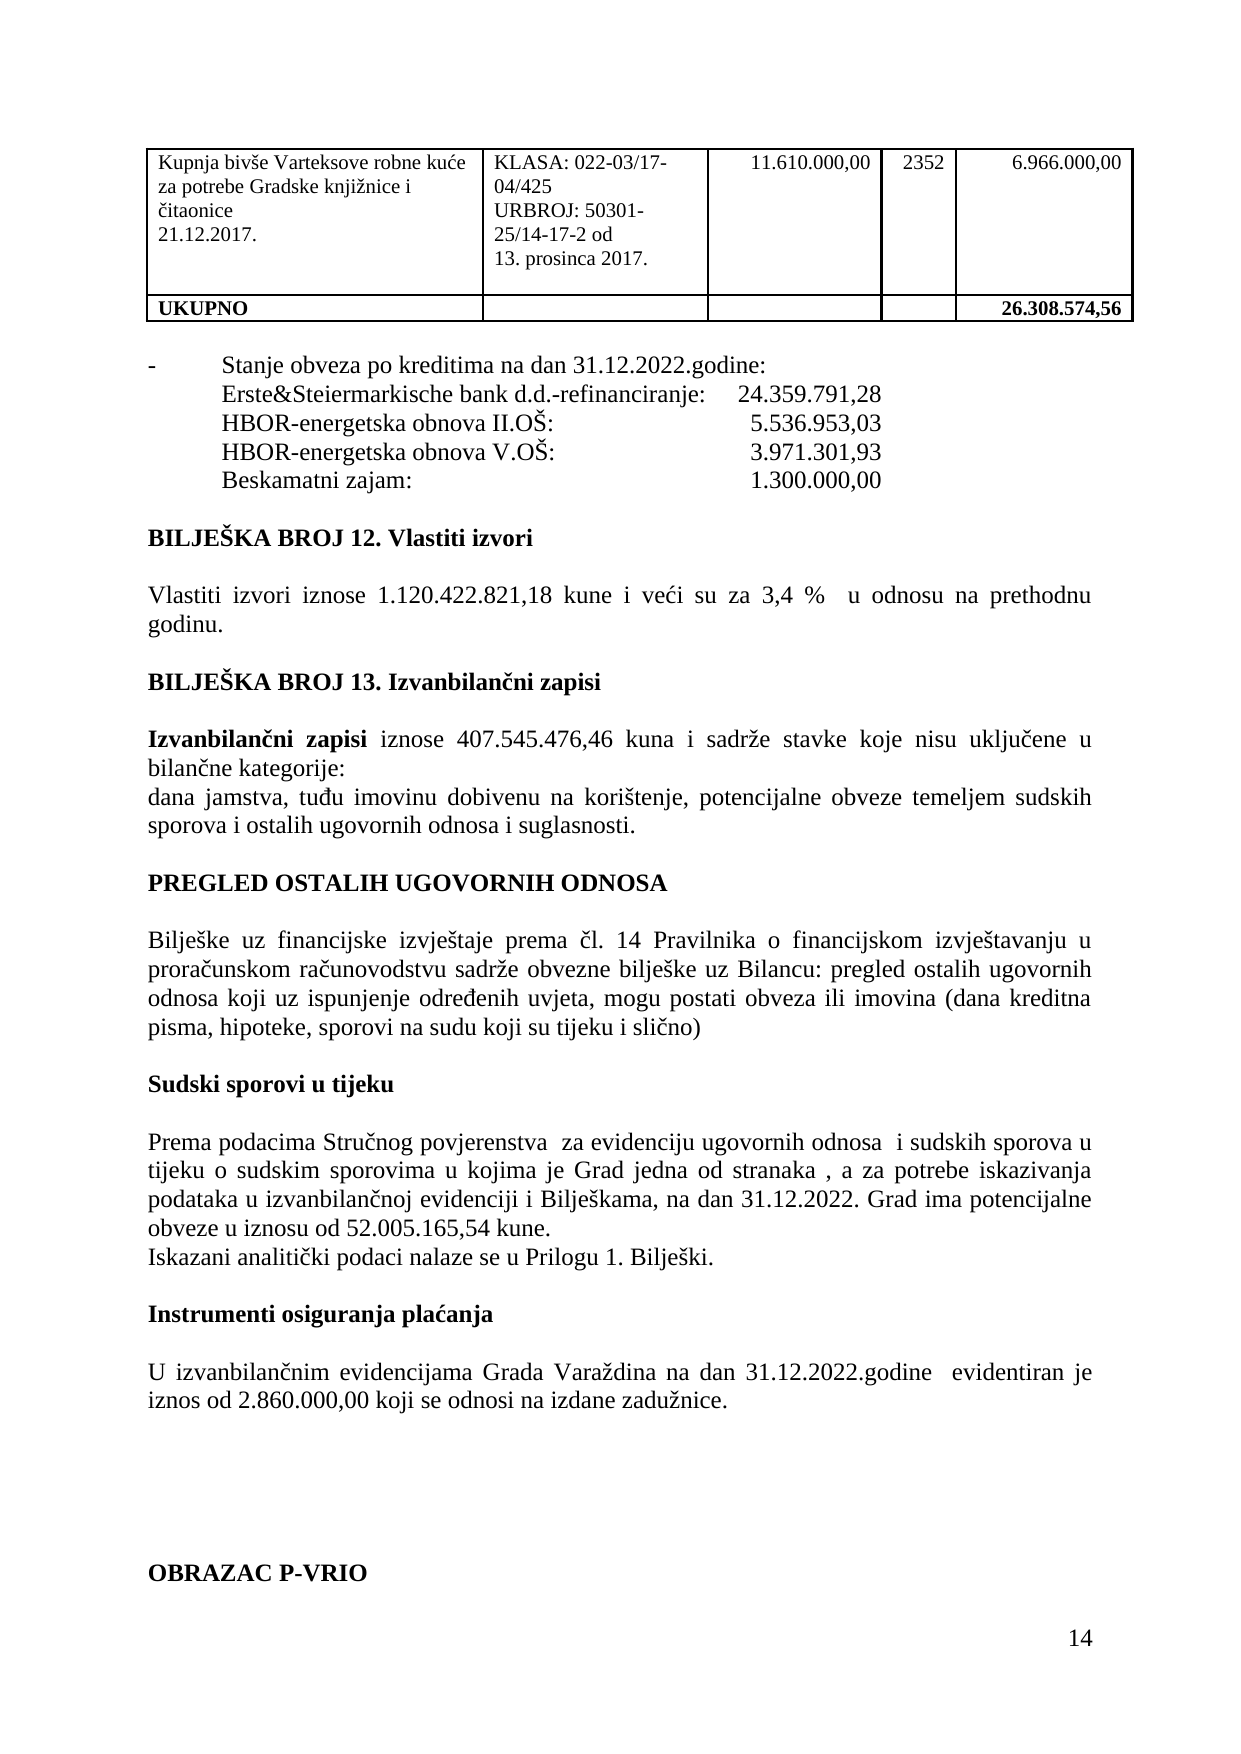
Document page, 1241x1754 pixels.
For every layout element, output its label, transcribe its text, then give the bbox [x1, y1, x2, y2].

text U izvanbilančnim evidencijama Grada Varaždina na dan 31.12.2022.godine evidentiran je iznos od 2.860.000,00 koji se odnosi na izdane zadužnice. [148, 1357, 1093, 1414]
list PREGLED OSTALIH UGOVORNIH ODNOSA [148, 868, 1093, 897]
list Beskamatni zajam: 1.300.000,00 [221, 465, 1093, 494]
text Iskazani analitički podaci nalaze se u Prilogu 1. Bilješki. [148, 1242, 1093, 1270]
table_cell [883, 296, 955, 320]
list HBOR-energetska obnova II.OŠ: 5.536.953,03 [221, 408, 1093, 437]
list - Stanje obveza po kreditima na dan 31.12.2022.godine: [148, 350, 1093, 379]
table_cell [484, 296, 707, 320]
list Erste&Steiermarkische bank d.d.-refinanciranje: 24.359.791,28 [221, 379, 1093, 408]
table_cell [709, 296, 880, 320]
list Bilješke uz financijske izvještaje prema čl. 14 Pravilnika o financijskom izvještavanju u proračunskom računovodstvu sadrže obvezne bilješke uz Bilancu: pregled ostalih ugovornih odnosa koji uz ispunjenje određenih uvjeta, mogu postati obveza ili imovina (dana kreditna pisma, hipoteke, sporovi na sudu koji su tijeku i slično) [148, 925, 1093, 1040]
text BILJEŠKA BROJ 13. Izvanbilančni zapisi [148, 667, 1093, 695]
list HBOR-energetska obnova V.OŠ: 3.971.301,93 [221, 437, 1093, 465]
text BILJEŠKA BROJ 12. Vlastiti izvori [148, 523, 1093, 552]
text dana jamstva, tuđu imovinu dobivenu na korištenje, potencijalne obveze temeljem sudskih sporova i ostalih ugovornih odnosa i suglasnosti. [148, 782, 1093, 839]
text Izvanbilančni zapisi iznose 407.545.476,46 kuna i sadrže stavke koje nisu uključene u bilančne kategorije: [148, 724, 1093, 782]
table_cell 26.308.574,56 [957, 296, 1131, 320]
text Vlastiti izvori iznose 1.120.422.821,18 kune i veći su za 3,4 % u odnosu na prethodnu godinu. [148, 580, 1093, 638]
table_cell KLASA: 022-03/17-04/425 URBROJ: 50301-25/14-17-2 od 13. prosinca 2017. [484, 150, 707, 294]
text Instrumenti osiguranja plaćanja [148, 1299, 1093, 1328]
table_cell 2352 [883, 150, 955, 294]
list Sudski sporovi u tijeku [148, 1069, 1093, 1098]
table_cell 11.610.000,00 [709, 150, 880, 294]
table_cell 6.966.000,00 [957, 150, 1131, 294]
table_cell Kupnja bivše Varteksove robne kuće za potrebe Gradske knjižnice i čitaonice 21.12.2017. [148, 150, 482, 294]
table_cell UKUPNO [148, 296, 482, 320]
text Prema podacima Stručnog povjerenstva za evidenciju ugovornih odnosa i sudskih sporova u tijeku o sudskim sporovima u kojima je Grad jedna od stranaka , a za potrebe iskazivanja podataka u izvanbilančnoj evidenciji i Bilješkama, na dan 31.12.2022. Grad ima potencijalne obveze u iznosu od 52.005.165,54 kune. [148, 1127, 1093, 1242]
text OBRAZAC P-VRIO [148, 1558, 1093, 1587]
